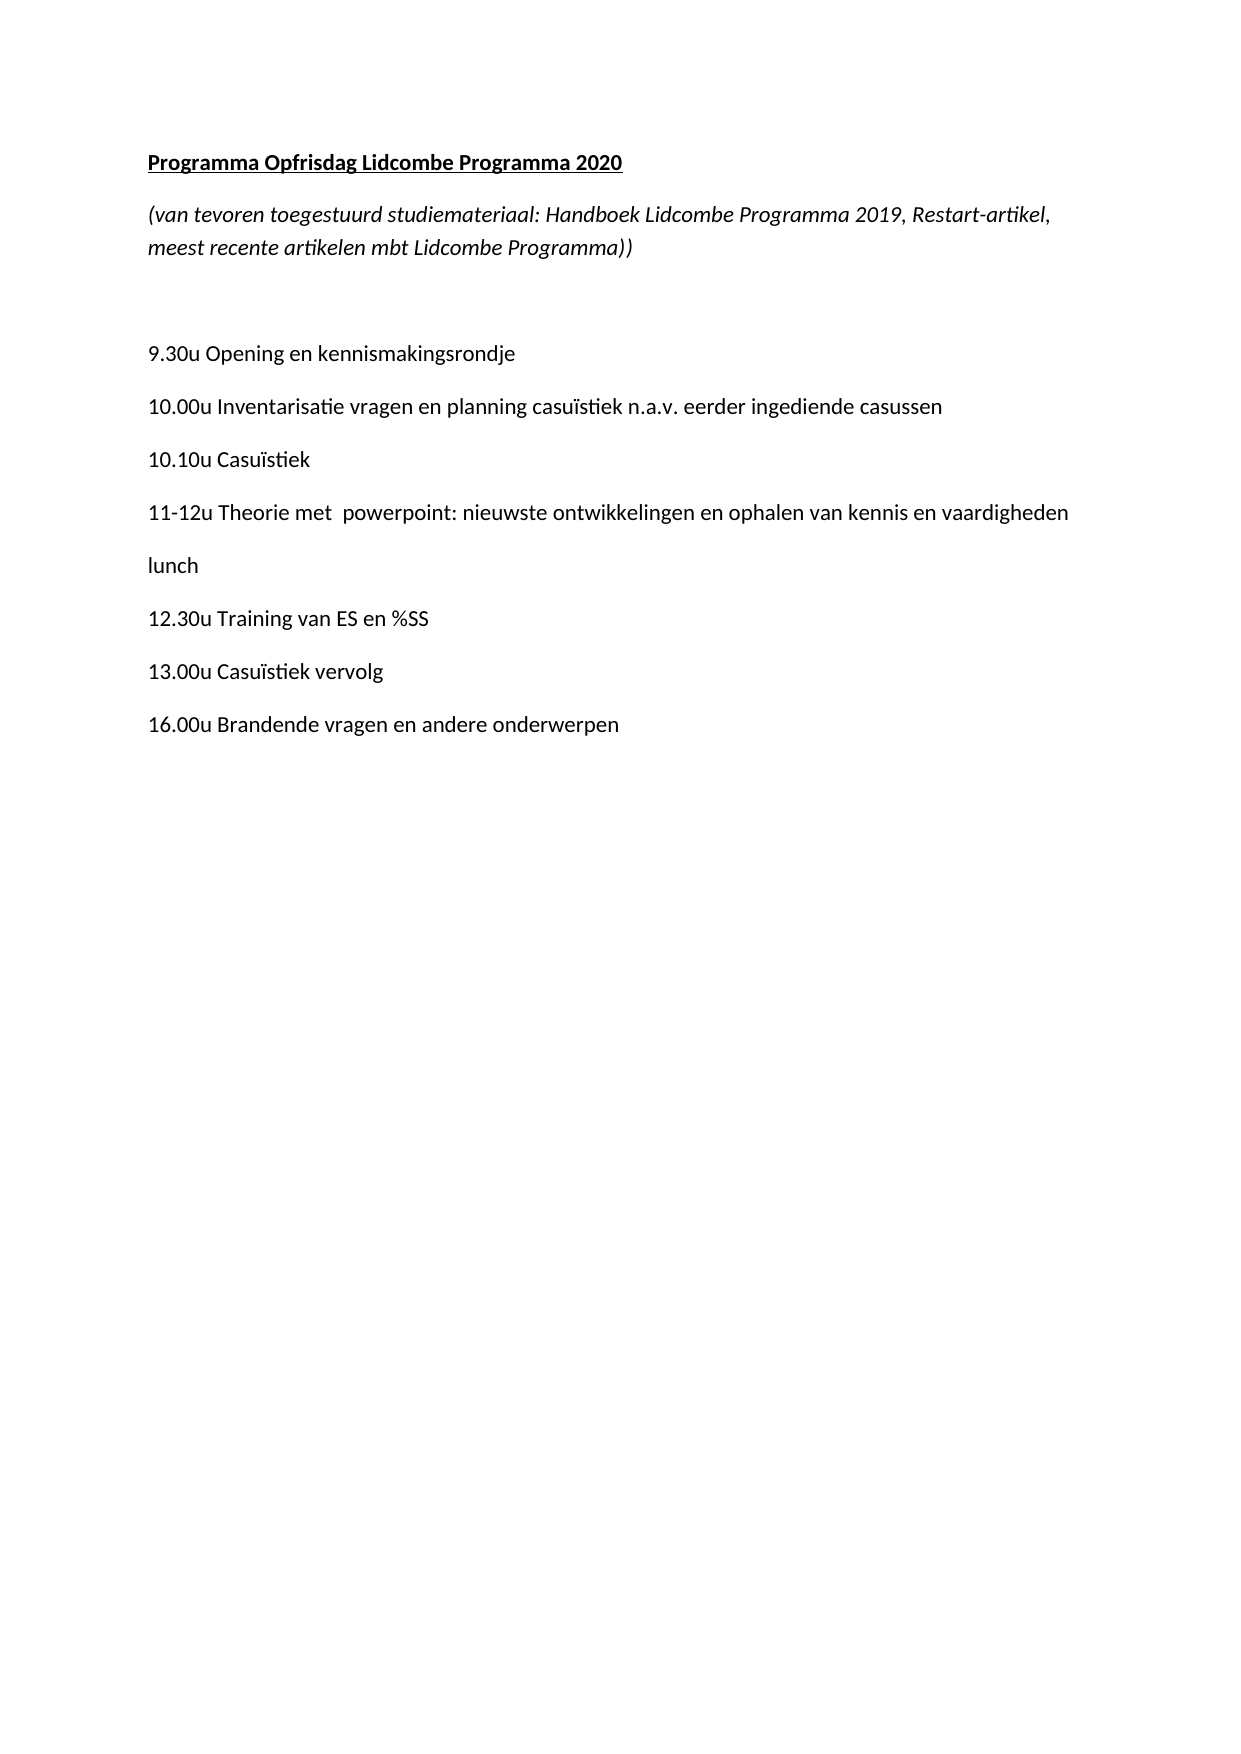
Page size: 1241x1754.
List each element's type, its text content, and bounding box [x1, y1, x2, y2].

text 9.30u Opening en kennismakingsrondje [148, 339, 1093, 367]
text lunch [148, 551, 1093, 579]
text Programma Opfrisdag Lidcombe Programma 2020 [148, 148, 1093, 176]
text 10.10u Casuïstiek [148, 445, 1093, 473]
text 13.00u Casuïstiek vervolg [148, 657, 1093, 685]
text 11-12u Theorie met powerpoint: nieuwste ontwikkelingen en ophalen van kennis en vaardigheden [148, 498, 1093, 526]
text 10.00u Inventarisatie vragen en planning casuïstiek n.a.v. eerder ingediende casussen [148, 392, 1093, 420]
text 16.00u Brandende vragen en andere onderwerpen [148, 710, 1093, 738]
text (van tevoren toegestuurd studiemateriaal: Handboek Lidcombe Programma 2019, Restart-artikel, meest recente artikelen mbt Lidcombe Programma)) [148, 201, 1093, 261]
text 12.30u Training van ES en %SS [148, 604, 1093, 632]
